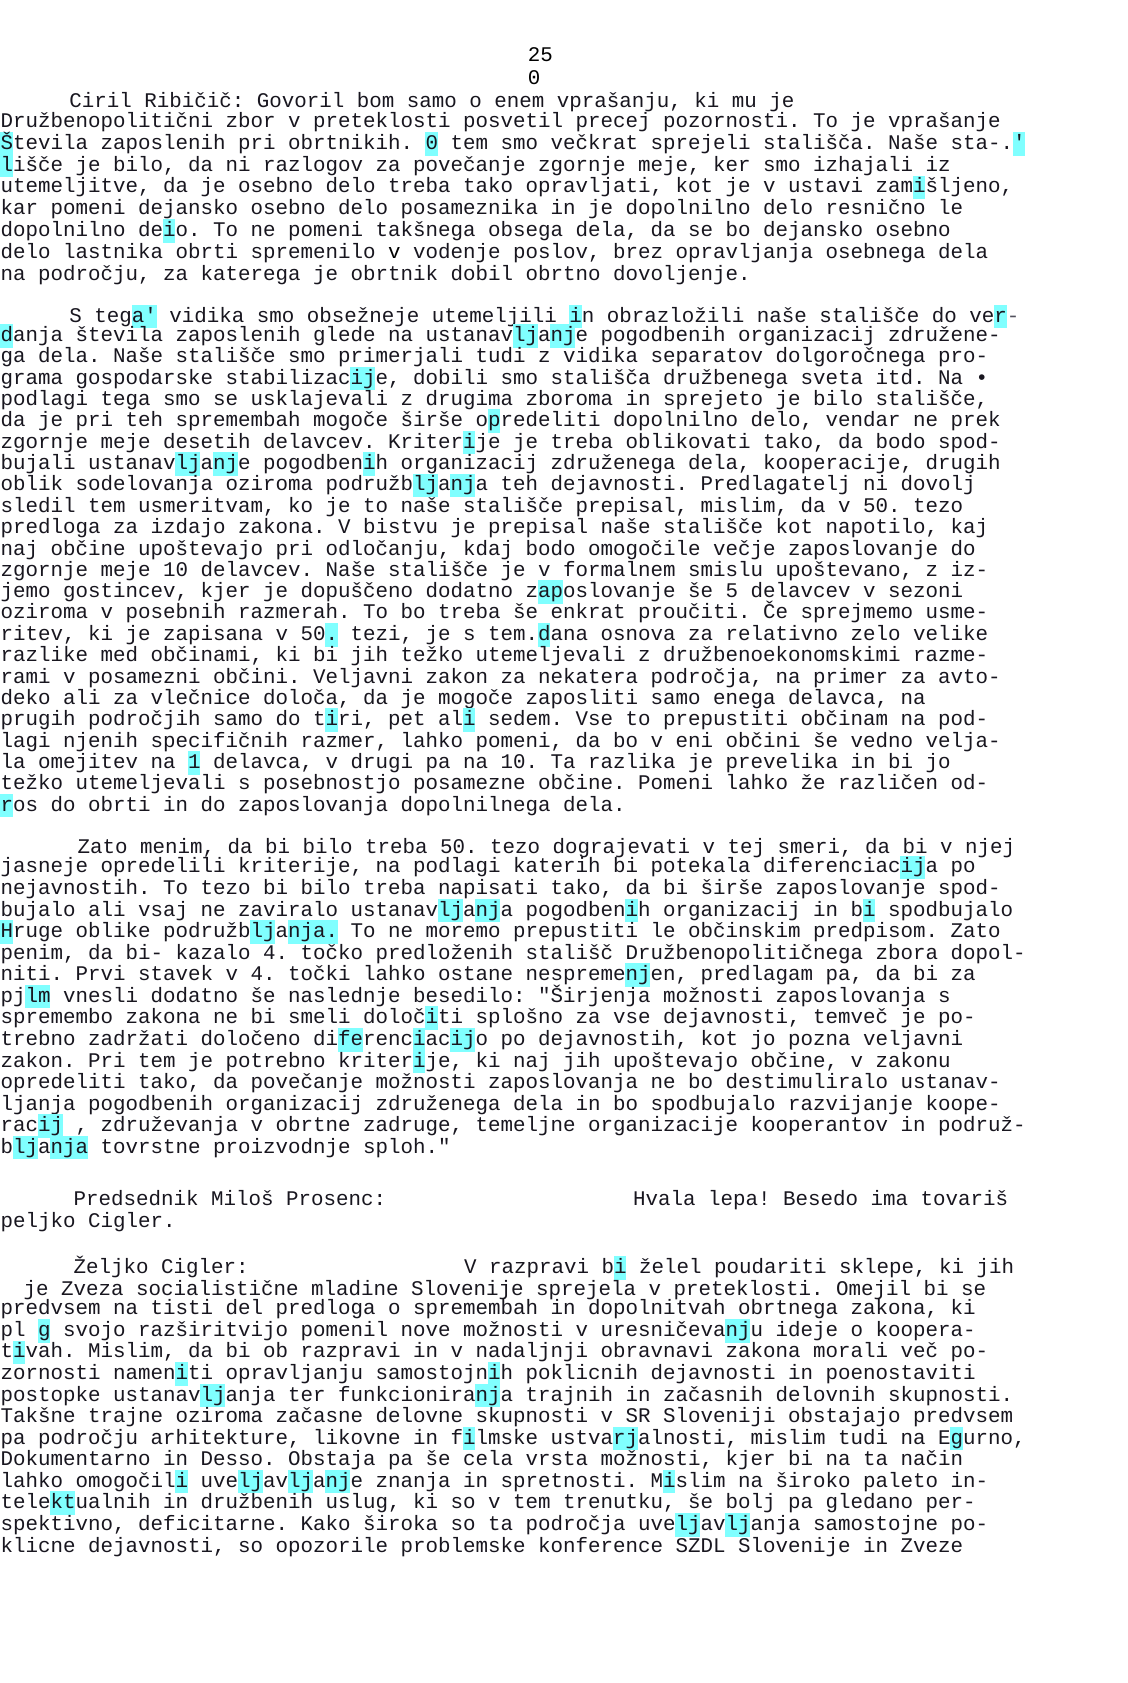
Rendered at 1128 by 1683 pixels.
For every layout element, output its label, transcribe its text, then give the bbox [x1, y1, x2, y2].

text je Zveza socialistične mladine Slovenije sprejela v preteklosti. Omejil bi se predvsem na tisti del predloga o spremembah in dopolnitvah obrtnega zakona, ki pl g svojo razširitvijo pomenil nove možnosti v uresničevanju ideje o koopera- tivah. Mislim, da bi ob razpravi in v nadaljnji obravnavi zakona morali več po- zornosti nameniti opravljanju samostojnih poklicnih dejavnosti in poenostaviti postopke ustanavljanja ter funkcioniranja trajnih in začasnih delovnih skupnosti. Takšne trajne oziroma začasne delovne skupnosti v SR Sloveniji obstajajo predvsem pa področju arhitekture, likovne in filmske ustvarjalnosti, mislim tudi na Egurno, Dokumentarno in Desso. Obstaja pa še cela vrsta možnosti, kjer bi na ta način lahko omogočili uveljavljanje znanja in spretnosti. Mislim na široko paleto in- telektualnih in družbenih uslug, ki so v tem trenutku, še bolj pa gledano per- spektivno, deficitarne. Kako široka so ta področja uveljavljanja samostojne po- klicne dejavnosti, so opozorile problemske konference SZDL Slovenije in Zveze [0, 1278, 1095, 1558]
text peljko Cigler. [0, 1210, 1095, 1232]
text Predsednik Miloš Prosenc: Hvala lepa! Besedo ima tovariš [0, 1189, 1095, 1210]
text Željko Cigler: V razpravi bi želel poudariti sklepe, ki jih [626, 1257, 1095, 1278]
text Zato menim, da bi bilo treba 50. tezo dograjevati v tej smeri, da bi v njej jasneje opredelili kriterije, na podlagi katerih bi potekala diferenciacija po nejavnostih. To tezo bi bilo treba napisati tako, da bi širše zaposlovanje spod- bujalo ali vsaj ne zaviralo ustanavljanja pogodbenih organizacij in bi spodbujalo Hruge oblike podružbljanja. To ne moremo prepustiti le občinskim predpisom. Zato penim, da bi- kazalo 4. točko predloženih stališč Družbenopolitičnega zbora dopol- niti. Prvi stavek v 4. točki lahko ostane nespremenjen, predlagam pa, da bi za pjlm vnesli dodatno še naslednje besedilo: "Širjenja možnosti zaposlovanja s spremembo zakona ne bi smeli določiti splošno za vse dejavnosti, temveč je po- trebno zadržati določeno diferenciacijo po dejavnostih, kot jo pozna veljavni zakon. Pri tem je potrebno kriterije, ki naj jih upoštevajo občine, v zakonu opredeliti tako, da povečanje možnosti zaposlovanja ne bo destimuliralo ustanav- ljanja pogodbenih organizacij združenega dela in bo spodbujalo razvijanje koope- racij , združevanja v obrtne zadruge, temeljne organizacije kooperantov in podruž- bljanja tovrstne proizvodnje sploh." [0, 836, 1095, 1159]
text S tega' vidika smo obsežneje utemeljili in obrazložili naše stališče do ver- danja števila zaposlenih glede na ustanavljanje pogodbenih organizacij združene- ga dela. Naše stališče smo primerjali tudi z vidika separatov dolgoročnega pro- grama gospodarske stabilizacije, dobili smo stališča družbenega sveta itd. Na • podlagi tega smo se usklajevali z drugima zboroma in sprejeto je bilo stališče, da je pri teh spremembah mogoče širše opredeliti dopolnilno delo, vendar ne prek zgornje meje desetih delavcev. Kriterije je treba oblikovati tako, da bodo spod- bujali ustanavljanje pogodbenih organizacij združenega dela, kooperacije, drugih oblik sodelovanja oziroma podružbljanja teh dejavnosti. Predlagatelj ni dovolj sledil tem usmeritvam, ko je to naše stališče prepisal, mislim, da v 50. tezo predloga za izdajo zakona. V bistvu je prepisal naše stališče kot napotilo, kaj naj občine upoštevajo pri odločanju, kdaj bodo omogočile večje zaposlovanje do zgornje meje 10 delavcev. Naše stališče je v formalnem smislu upoštevano, z iz- jemo gostincev, kjer je dopuščeno dodatno zaposlovanje še 5 delavcev v sezoni oziroma v posebnih razmerah. To bo treba še enkrat proučiti. Če sprejmemo usme- ritev, ki je zapisana v 50. tezi, je s tem.dana osnova za relativno zelo velike razlike med občinami, ki bi jih težko utemeljevali z družbenoekonomskimi razme- rami v posamezni občini. Veljavni zakon za nekatera področja, na primer za avto- deko ali za vlečnice določa, da je mogoče zaposliti samo enega delavca, na prugih področjih samo do tiri, pet ali sedem. Vse to prepustiti občinam na pod- lagi njenih specifičnih razmer, lahko pomeni, da bo v eni občini še vedno velja- la omejitev na 1 delavca, v drugi pa na 10. Ta razlika je prevelika in bi jo težko utemeljevali s posebnostjo posamezne občine. Pomeni lahko že različen od- ros do obrti in do zaposlovanja dopolnilnega dela. [0, 305, 1095, 817]
text Ciril Ribičič: Govoril bom samo o enem vprašanju, ki mu je Družbenopolitični zbor v preteklosti posvetil precej pozornosti. To je vprašanje Števila zaposlenih pri obrtnikih. 0 tem smo večkrat sprejeli stališča. Naše sta-.' lišče je bilo, da ni razlogov za povečanje zgornje meje, ker smo izhajali iz utemeljitve, da je osebno delo treba tako opravljati, kot je v ustavi zamišljeno, kar pomeni dejansko osebno delo posameznika in je dopolnilno delo resnično le dopolnilno deio. To ne pomeni takšnega obsega dela, da se bo dejansko osebno delo lastnika obrti spremenilo v vodenje poslov, brez opravljanja osebnega dela na področju, za katerega je obrtnik dobil obrtno dovoljenje. [0, 90, 1095, 286]
text Željko Cigler: V razpravi bi želel poudariti sklepe, ki jih [0, 1257, 614, 1278]
